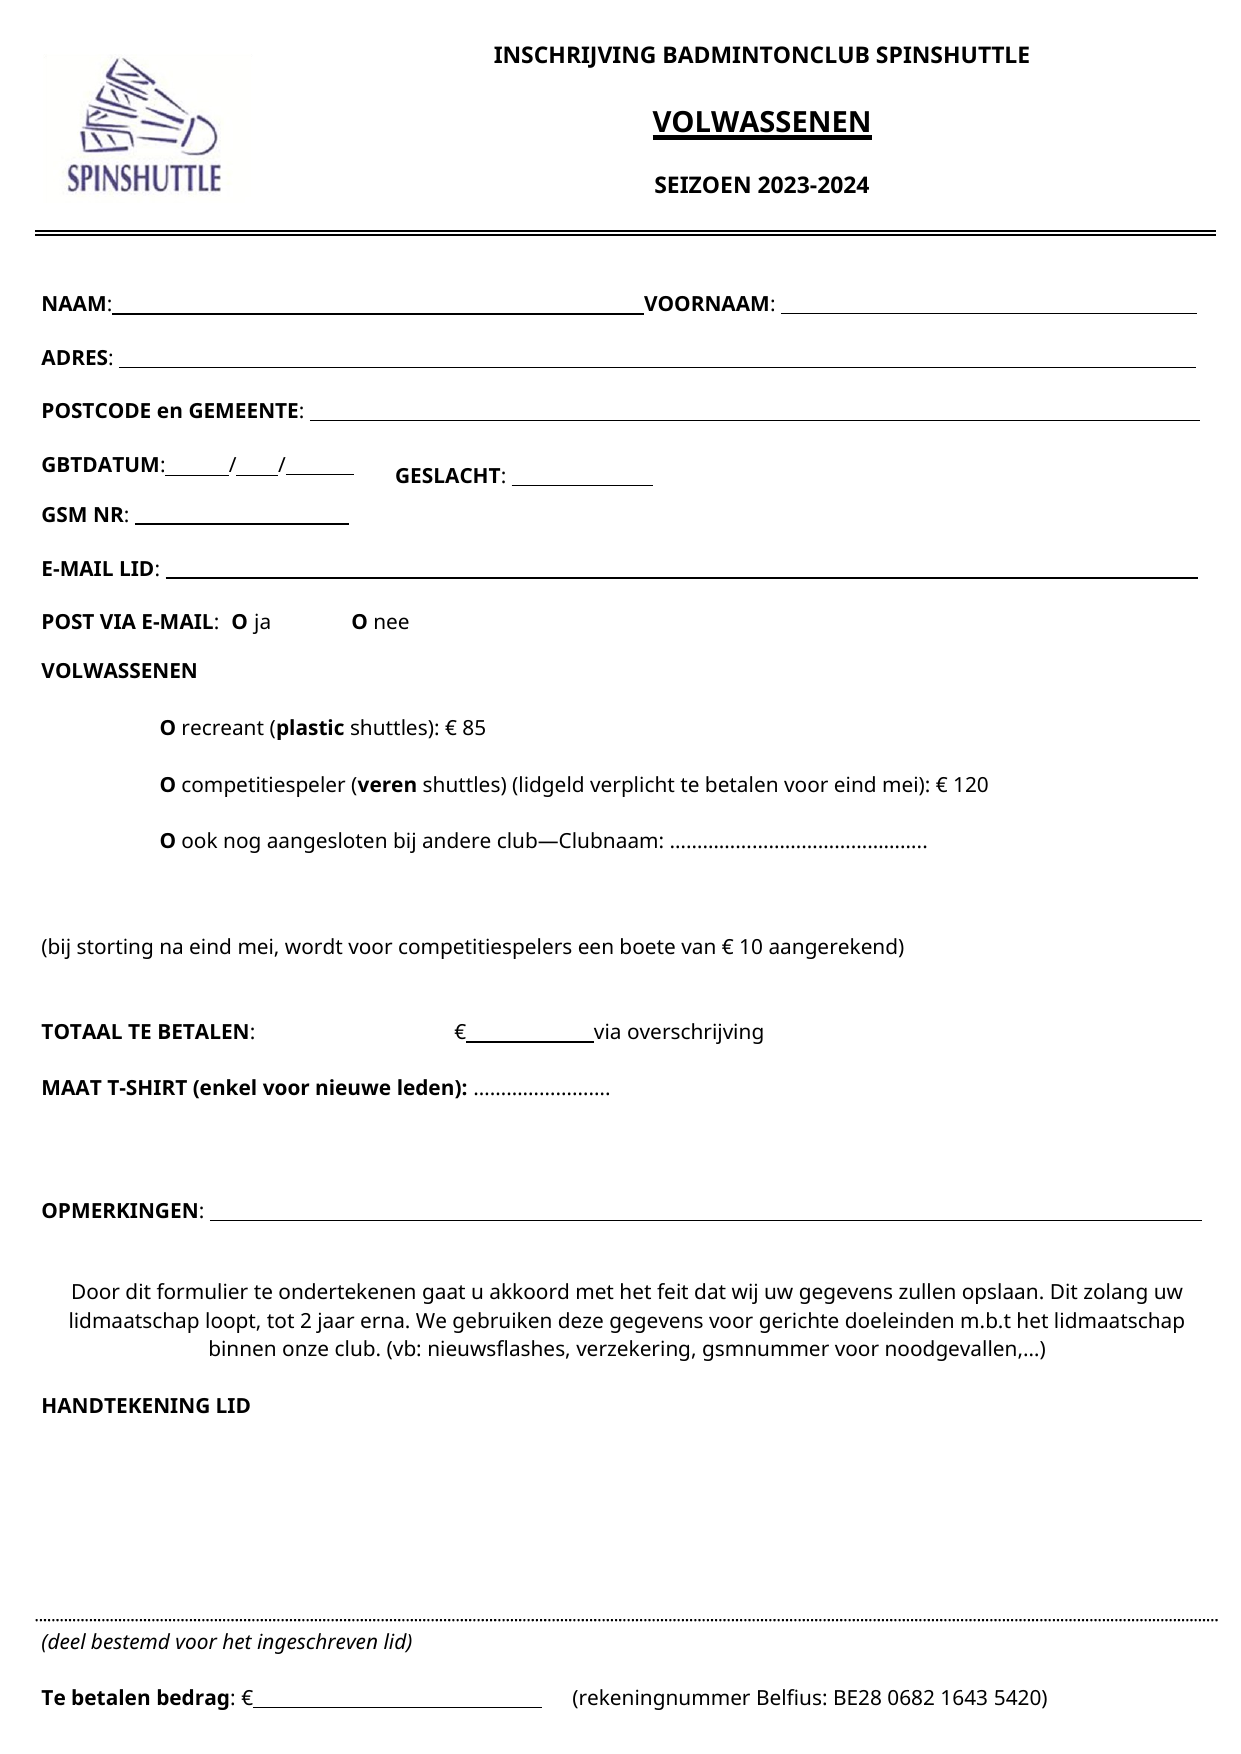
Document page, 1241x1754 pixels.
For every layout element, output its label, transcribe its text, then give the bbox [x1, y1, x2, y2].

text SEIZOEN 2023-2024 [449, 169, 1074, 200]
text O competitiespeler (veren shuttles) (lidgeld verplicht te betalen voor eind mei): € 120 [159, 770, 1213, 798]
text POST VIA E-MAIL: O ja O nee [41, 607, 1213, 636]
text GSM NR: [41, 500, 1213, 528]
text E-MAIL LID: [41, 554, 1213, 582]
text VOLWASSENEN [41, 656, 1213, 684]
text O ook nog aangesloten bij andere club—Clubnaam: ……………………………………….. [159, 827, 1213, 855]
text GBTDATUM: / / [41, 451, 358, 479]
text NAAM: VOORNAAM: [41, 289, 1213, 318]
text VOLWASSENEN [449, 102, 1074, 141]
text OPMERKINGEN: [41, 1196, 1213, 1224]
text Te betalen bedrag: € (rekeningnummer Belfius: BE28 0682 1643 5420) [41, 1683, 1213, 1711]
picture [41, 52, 254, 204]
text INSCHRIJVING BADMINTONCLUB SPINSHUTTLE [449, 39, 1074, 70]
text (bij storting na eind mei, wordt voor competitiespelers een boete van € 10 aangerekend) [41, 932, 1213, 960]
text POSTCODE en GEMEENTE: [41, 397, 1213, 425]
text O recreant (plastic shuttles): € 85 [159, 713, 1213, 741]
text (deel bestemd voor het ingeschreven lid) [41, 1627, 1213, 1656]
text ADRES: [41, 343, 1213, 372]
text GESLACHT: [395, 461, 657, 489]
text HANDTEKENING LID [41, 1391, 1213, 1448]
text TOTAAL TE BETALEN: € via overschrijving [41, 1017, 1213, 1046]
text Door dit formulier te ondertekenen gaat u akkoord met het feit dat wij uw gegevens zullen opslaan. Dit zolang uw lidmaatschap loopt, tot 2 jaar erna. We gebruiken deze gegevens voor gerichte doeleinden m.b.t het lidmaatschap binnen onze club. (vb: nieuwsflashes, verzekering, gsmnummer voor noodgevallen,…) [41, 1277, 1213, 1363]
text MAAT T-SHIRT (enkel voor nieuwe leden): ……………………. [41, 1073, 1213, 1101]
